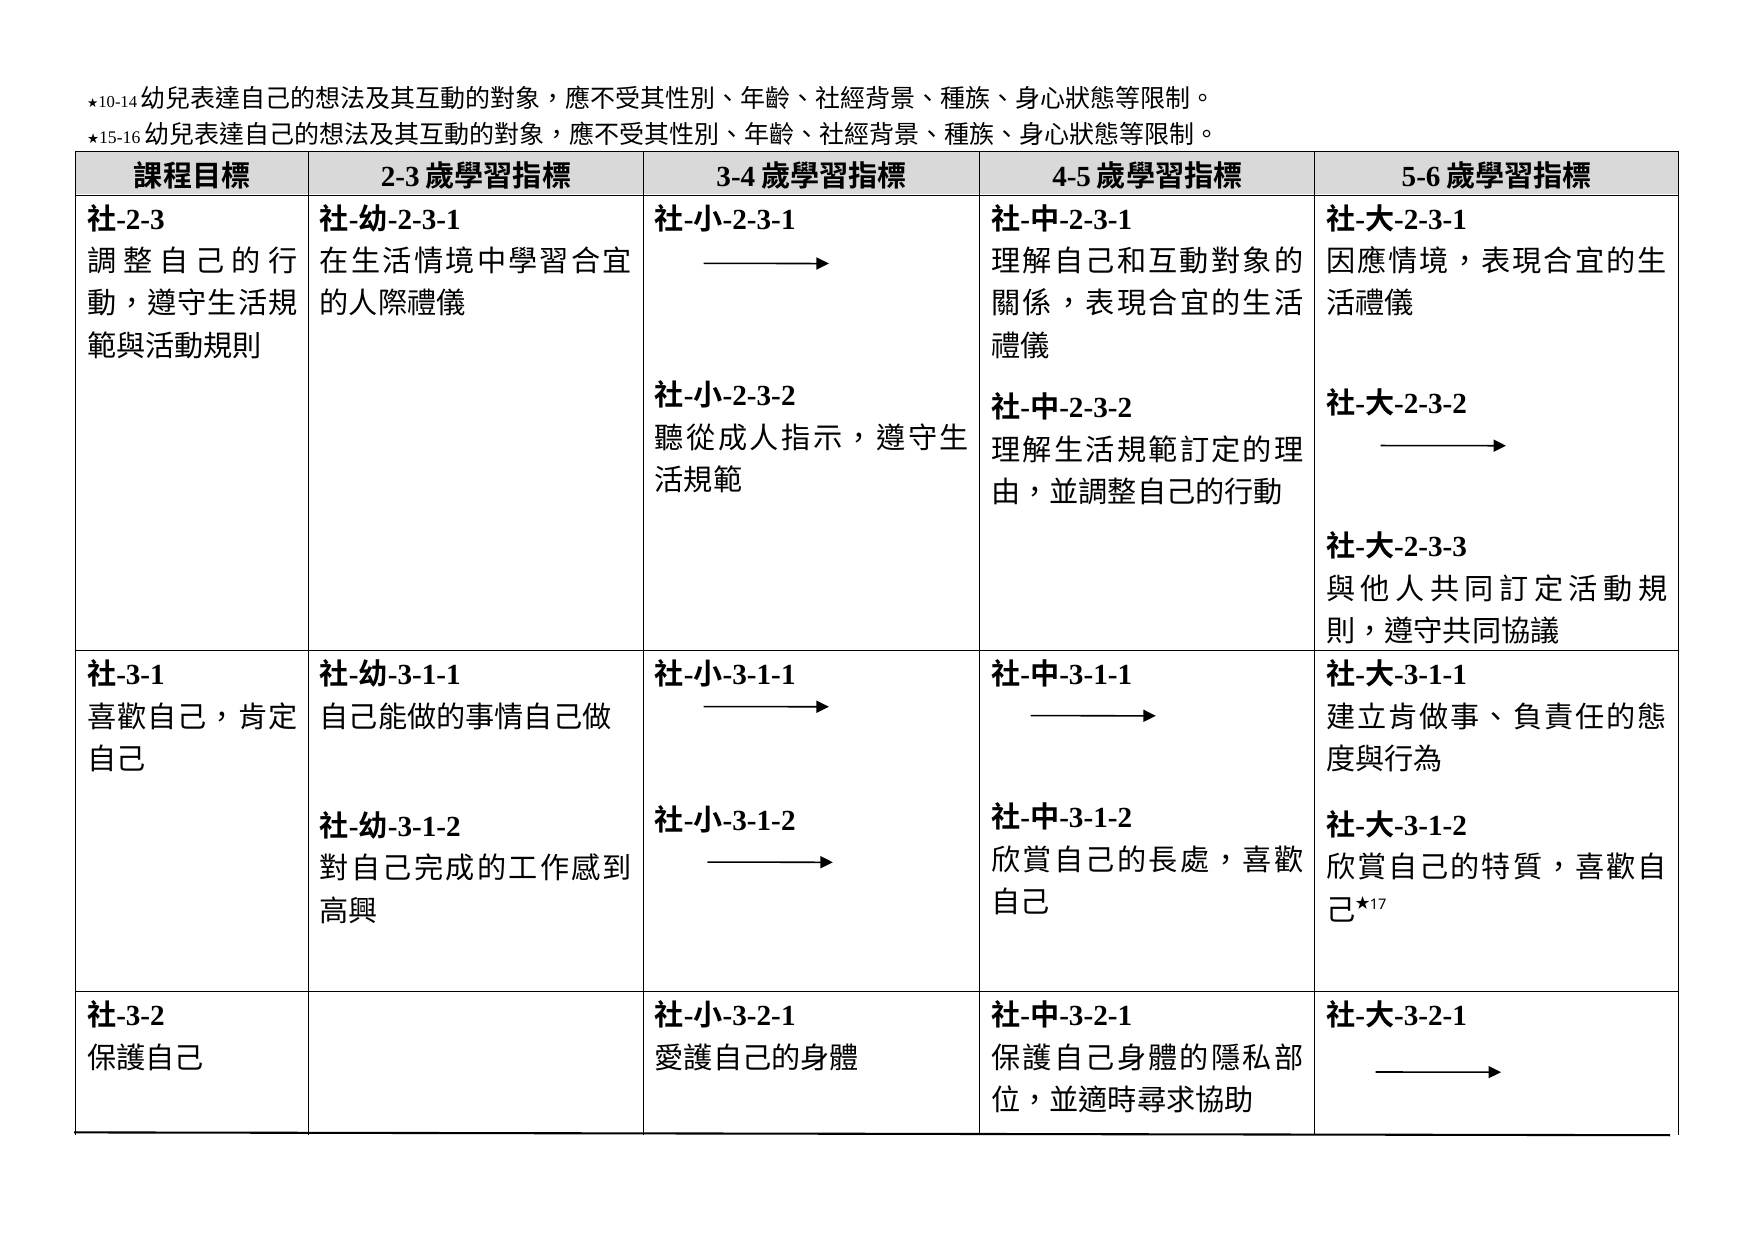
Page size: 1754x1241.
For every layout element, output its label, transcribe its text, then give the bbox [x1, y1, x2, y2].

table_cell 社-大-2-3-1 因應情境，表現合宜的生活禮儀 社-大-2-3-2 社-大-2-3-3 與他人共同訂定活動規則，遵守共同協議 [1315, 196, 1678, 650]
table_cell 社-小-3-1-1 社-小-3-1-2 [644, 651, 979, 991]
table_cell 社-小-3-2-1 愛護自己的身體 [644, 992, 979, 1132]
table_cell [309, 992, 643, 1132]
table_cell 2-3歲學習指標 [309, 152, 643, 194]
table_cell 社-3-1 喜歡自己，肯定自己 [76, 651, 308, 991]
table_cell 社-幼-3-1-1 自己能做的事情自己做 社-幼-3-1-2 對自己完成的工作感到高興 [309, 651, 643, 991]
table_cell 社-大-3-2-1 [1315, 992, 1678, 1135]
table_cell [76, 76, 1678, 151]
table_cell 社-中-2-3-1 理解自己和互動對象的關係，表現合宜的生活禮儀 社-中-2-3-2 理解生活規範訂定的理由，並調整自己的行動 [980, 196, 1314, 650]
table_cell 社-幼-2-3-1 在生活情境中學習合宜的人際禮儀 [309, 196, 643, 650]
table_cell 5-6歲學習指標 [1315, 152, 1678, 194]
table_cell 課程目標 [76, 152, 308, 194]
table_cell 社-2-3 調整自己的行動，遵守生活規範與活動規則 [76, 196, 308, 650]
table_cell 社-中-3-2-1 保護自己身體的隱私部位，並適時尋求協助 [980, 992, 1314, 1133]
table_cell 社-小-2-3-1 社-小-2-3-2 聽從成人指示，遵守生活規範 [644, 196, 979, 650]
table_cell 4-5歲學習指標 [980, 152, 1314, 194]
table_cell 3-4歲學習指標 [644, 152, 979, 194]
table_cell 社-大-3-1-1 建立肯做事、負責任的態度與行為 社-大-3-1-2 欣賞自己的特質，喜歡自己★17 [1315, 651, 1678, 991]
table_cell 社-3-2 保護自己 [76, 992, 308, 1131]
table_cell 社-中-3-1-1 社-中-3-1-2 欣賞自己的長處，喜歡自己 [980, 651, 1314, 991]
